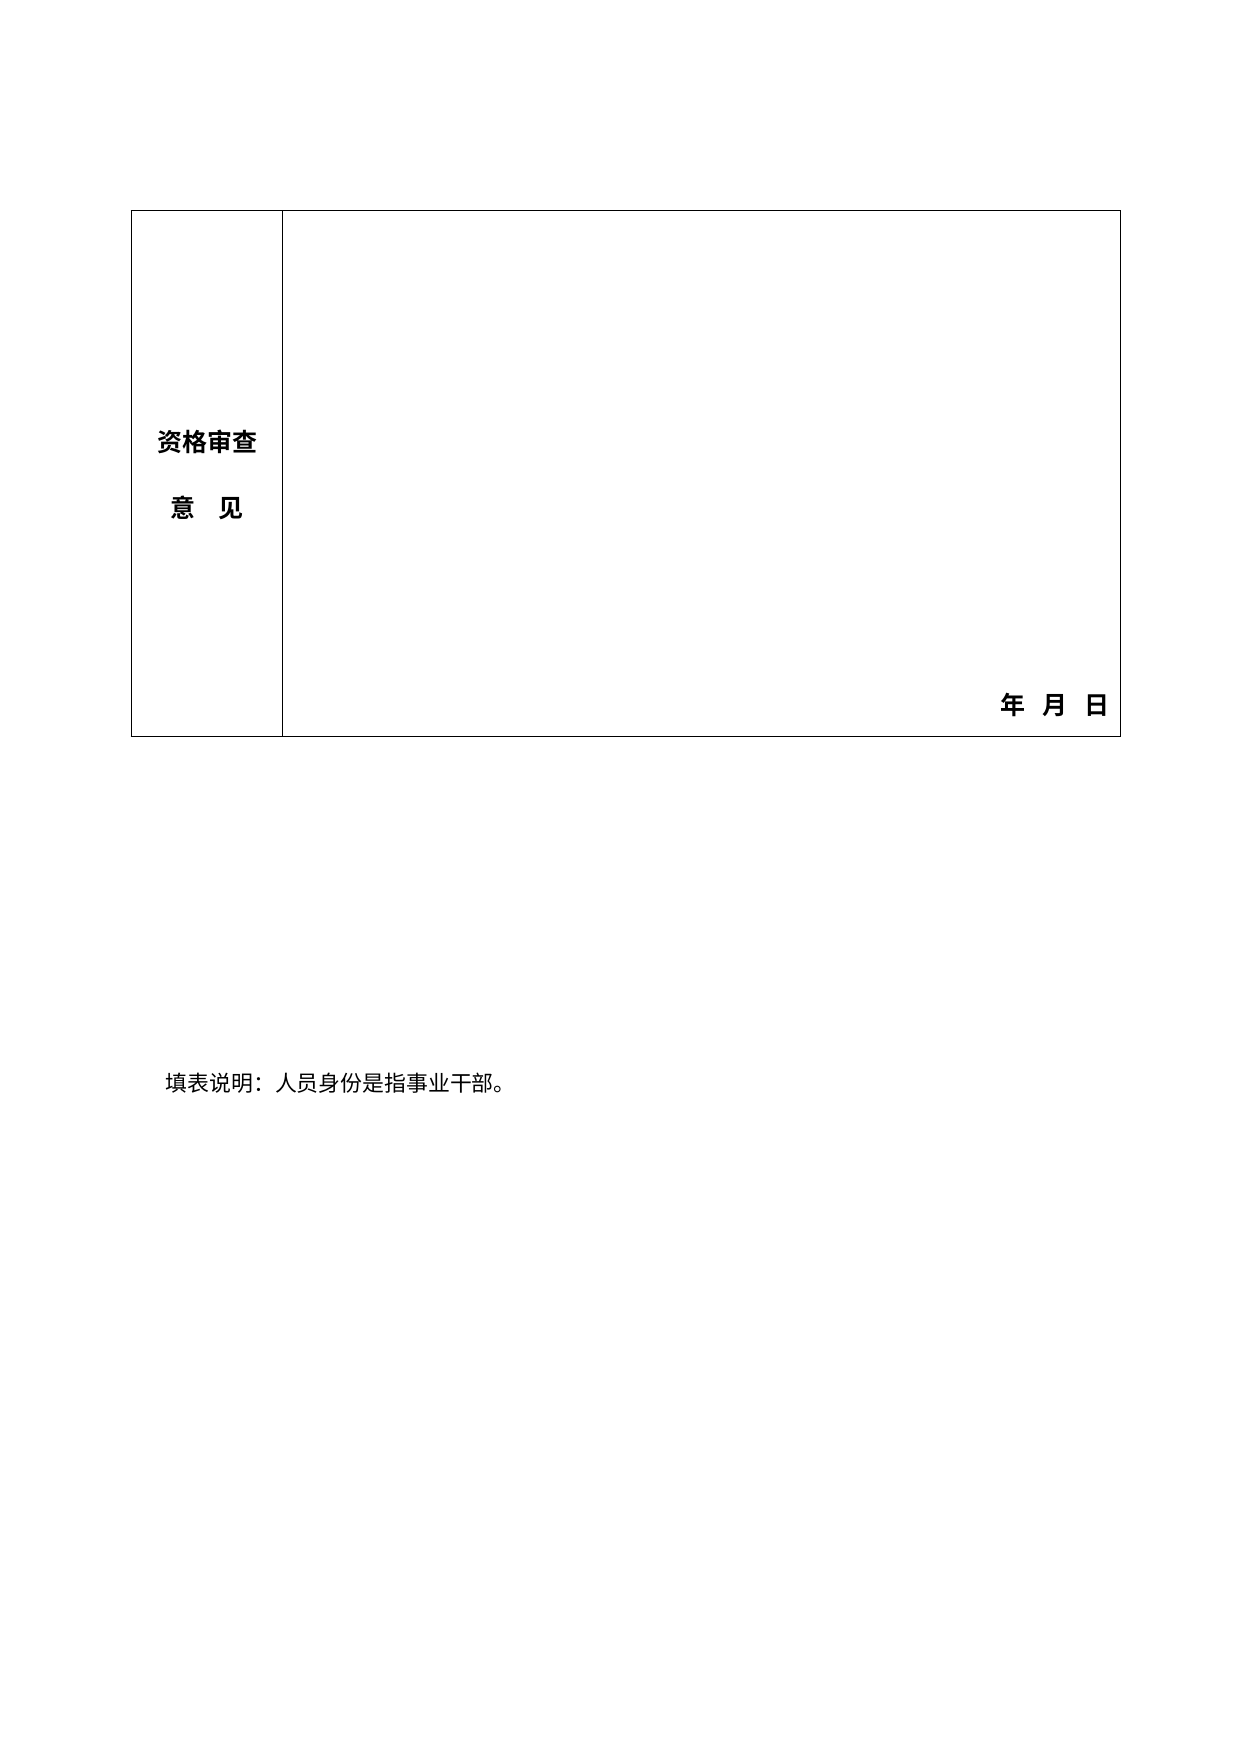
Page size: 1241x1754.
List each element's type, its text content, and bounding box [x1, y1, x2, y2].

table_cell 年 月 日 [283, 211, 1120, 736]
table_cell 资格审查 意 见 [132, 211, 282, 736]
text 填表说明：人员身份是指事业干部。 [165, 1065, 1087, 1098]
